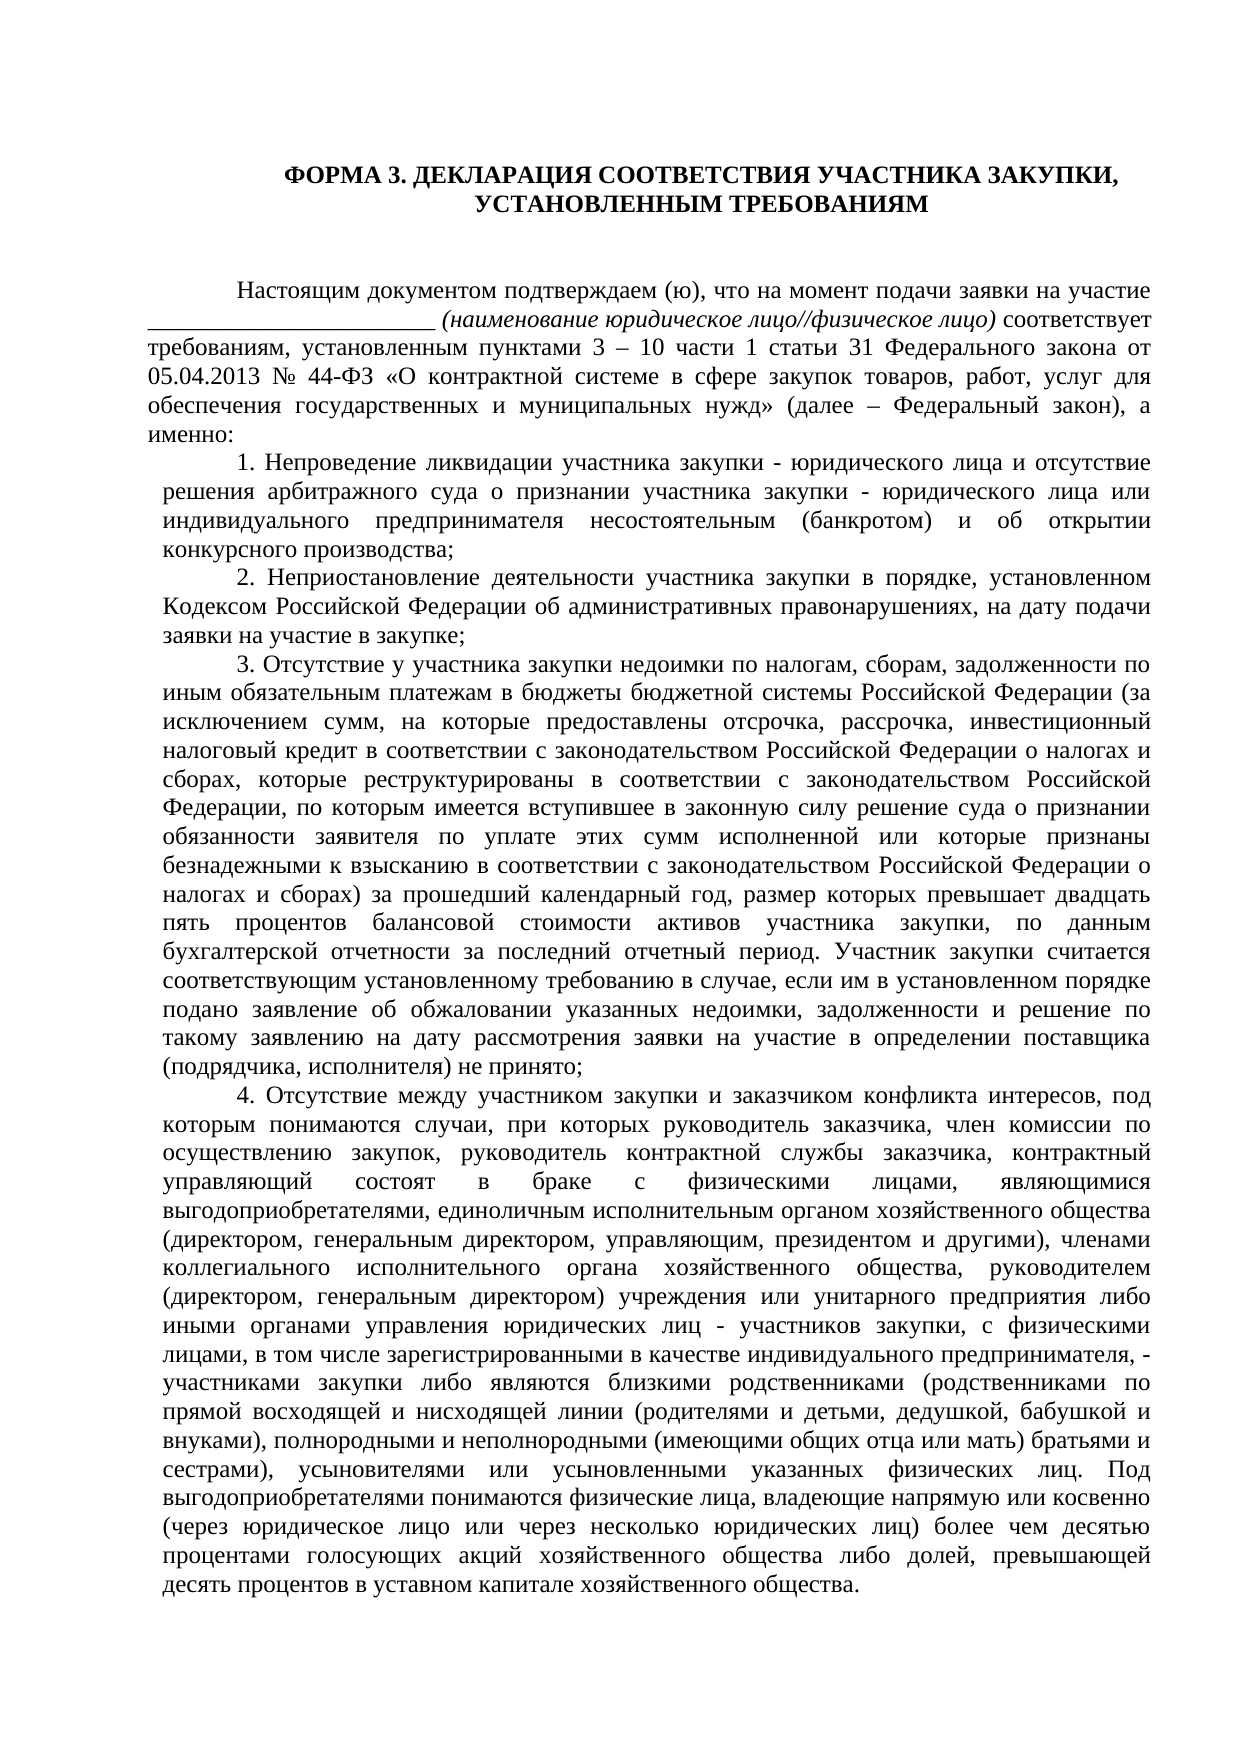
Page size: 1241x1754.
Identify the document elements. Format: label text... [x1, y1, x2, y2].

text 4. Отсутствие между участником закупки и заказчиком конфликта интересов, под которым понимаются случаи, при которых руководитель заказчика, член комиссии по осуществлению закупок, руководитель контрактной службы заказчика, контрактный управляющий состоят в браке с физическими лицами, являющимися выгодоприобретателями, единоличным исполнительным органом хозяйственного общества (директором, генеральным директором, управляющим, президентом и другими), членами коллегиального исполнительного органа хозяйственного общества, руководителем (директором, генеральным директором) учреждения или унитарного предприятия либо иными органами управления юридических лиц - участников закупки, с физическими лицами, в том числе зарегистрированными в качестве индивидуального предпринимателя, - участниками закупки либо являются близкими родственниками (родственниками по прямой восходящей и нисходящей линии (родителями и детьми, дедушкой, бабушкой и внуками), полнородными и неполнородными (имеющими общих отца или мать) братьями и сестрами), усыновителями или усыновленными указанных физических лиц. Под выгодоприобретателями понимаются физические лица, владеющие напрямую или косвенно (через юридическое лицо или через несколько юридических лиц) более чем десятью процентами голосующих акций хозяйственного общества либо долей, превышающей десять процентов в уставном капитале хозяйственного общества. [162, 1080, 1152, 1597]
text 1. Непроведение ликвидации участника закупки - юридического лица и отсутствие решения арбитражного суда о признании участника закупки - юридического лица или индивидуального предпринимателя несостоятельным (банкротом) и об открытии конкурсного производства; [162, 447, 1152, 562]
text 2. Неприостановление деятельности участника закупки в порядке, установленном Кодексом Российской Федерации об административных правонарушениях, на дату подачи заявки на участие в закупке; [162, 562, 1152, 649]
text 3. Отсутствие у участника закупки недоимки по налогам, сборам, задолженности по иным обязательным платежам в бюджеты бюджетной системы Российской Федерации (за исключением сумм, на которые предоставлены отсрочка, рассрочка, инвестиционный налоговый кредит в соответствии с законодательством Российской Федерации о налогах и сборах, которые реструктурированы в соответствии с законодательством Российской Федерации, по которым имеется вступившее в законную силу решение суда о признании обязанности заявителя по уплате этих сумм исполненной или которые признаны безнадежными к взысканию в соответствии с законодательством Российской Федерации о налогах и сборах) за прошедший календарный год, размер которых превышает двадцать пять процентов балансовой стоимости активов участника закупки, по данным бухгалтерской отчетности за последний отчетный период. Участник закупки считается соответствующим установленному требованию в случае, если им в установленном порядке подано заявление об обжаловании указанных недоимки, задолженности и решение по такому заявлению на дату рассмотрения заявки на участие в определении поставщика (подрядчика, исполнителя) не принято; [162, 649, 1152, 1080]
text ФОРМА 3. ДЕКЛАРАЦИЯ СООТВЕТСТВИЯ УЧАСТНИКА ЗАКУПКИ, УСТАНОВЛЕННЫМ ТРЕБОВАНИЯМ [251, 160, 1152, 217]
text Настоящим документом подтверждаем (ю), что на момент подачи заявки на участие _______________________ (наименование юридическое лицо//физическое лицо) соответствует требованиям, установленным пунктами 3 – 10 части 1 статьи 31 Федерального закона от 05.04.2013 № 44-ФЗ «О контрактной системе в сфере закупок товаров, работ, услуг для обеспечения государственных и муниципальных нужд» (далее – Федеральный закон), а именно: [148, 275, 1152, 447]
